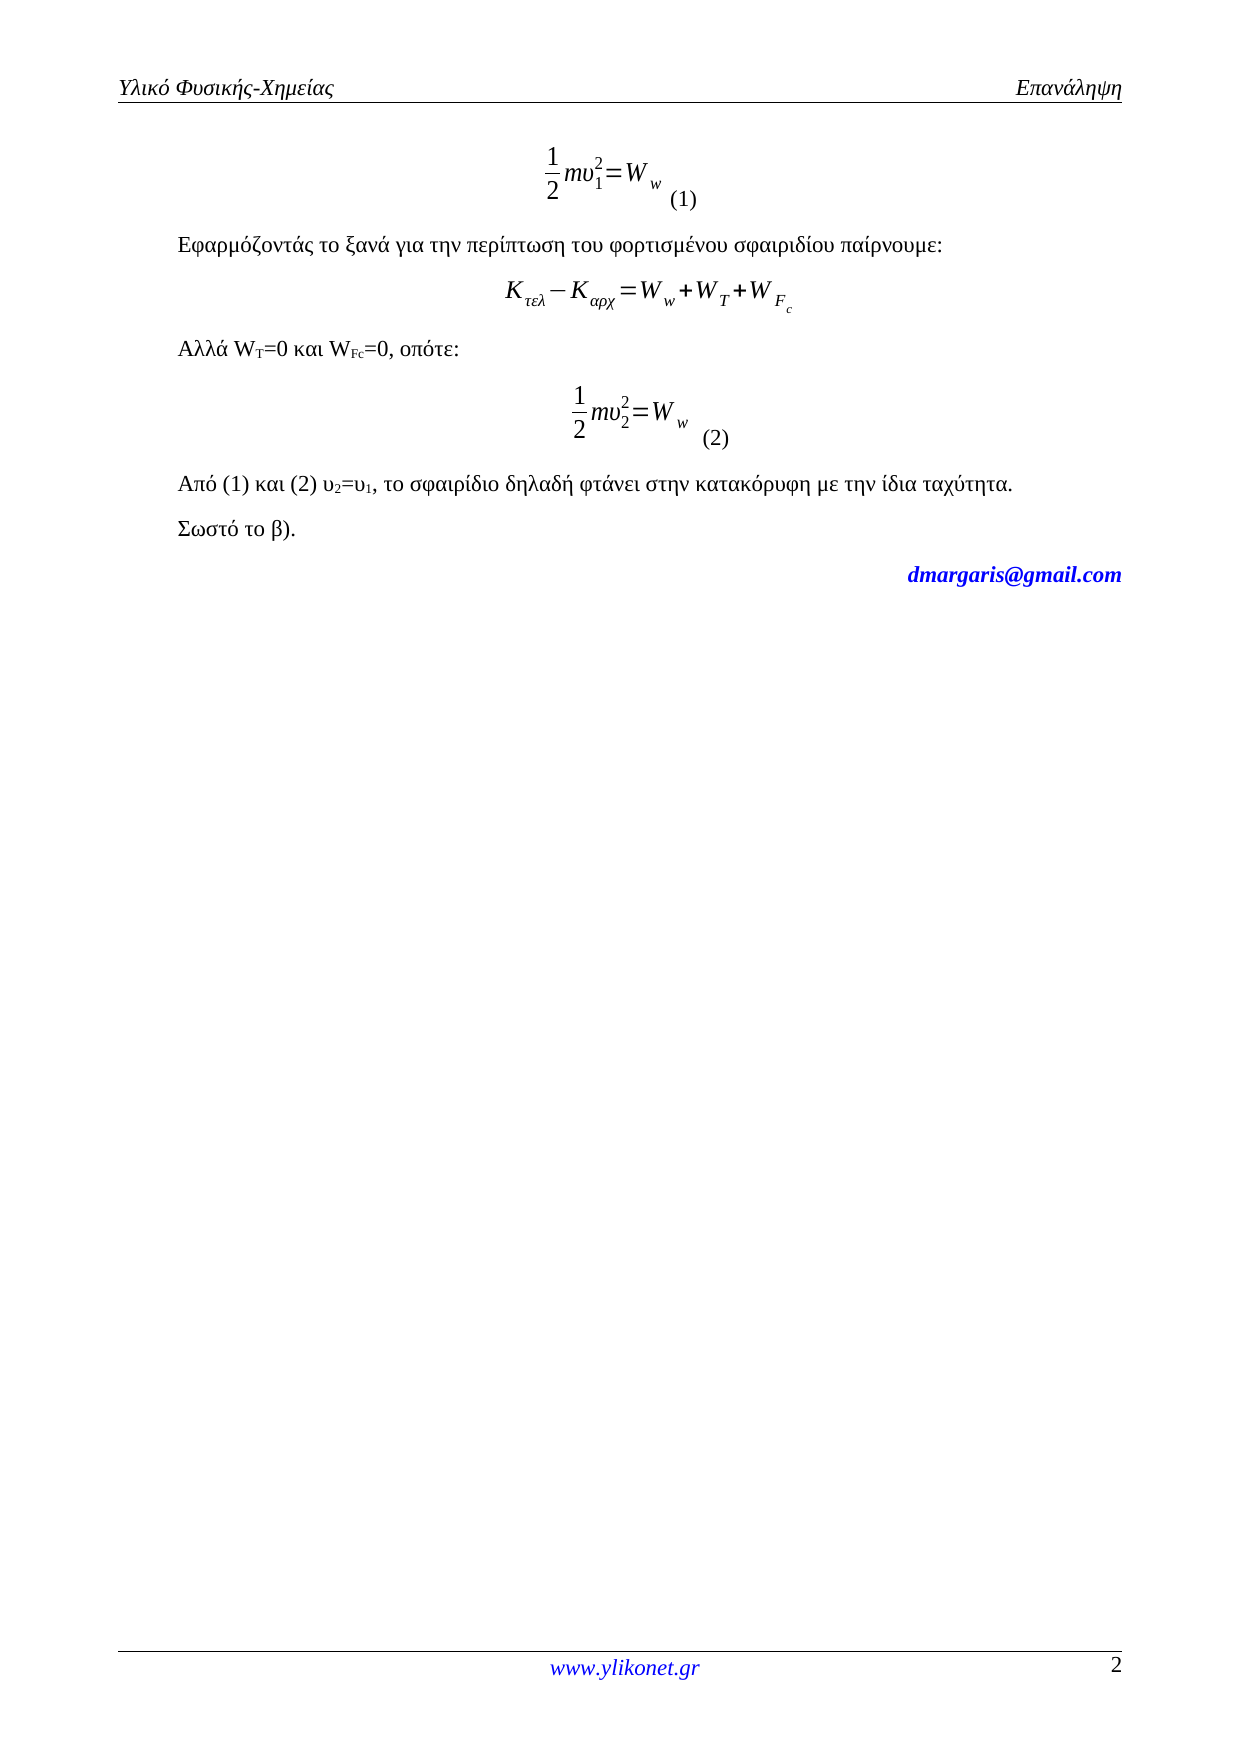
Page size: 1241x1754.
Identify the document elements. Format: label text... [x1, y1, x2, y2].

text Σωστό το β). [177, 516, 1122, 542]
text (2) [177, 381, 1122, 450]
text (1) [118, 142, 1122, 211]
text Εφαρμόζοντάς το ξανά για την περίπτωση του φορτισμένου σφαιριδίου παίρνουμε: [177, 231, 1122, 257]
text Αλλά WΤ=0 και WFc=0, οπότε: [177, 335, 1122, 362]
text Από (1) και (2) υ2=υ1, το σφαιρίδιο δηλαδή φτάνει στην κατακόρυφη με την ίδια ταχύτητα. [177, 470, 1122, 496]
text dmargaris@gmail.com [118, 561, 1122, 588]
